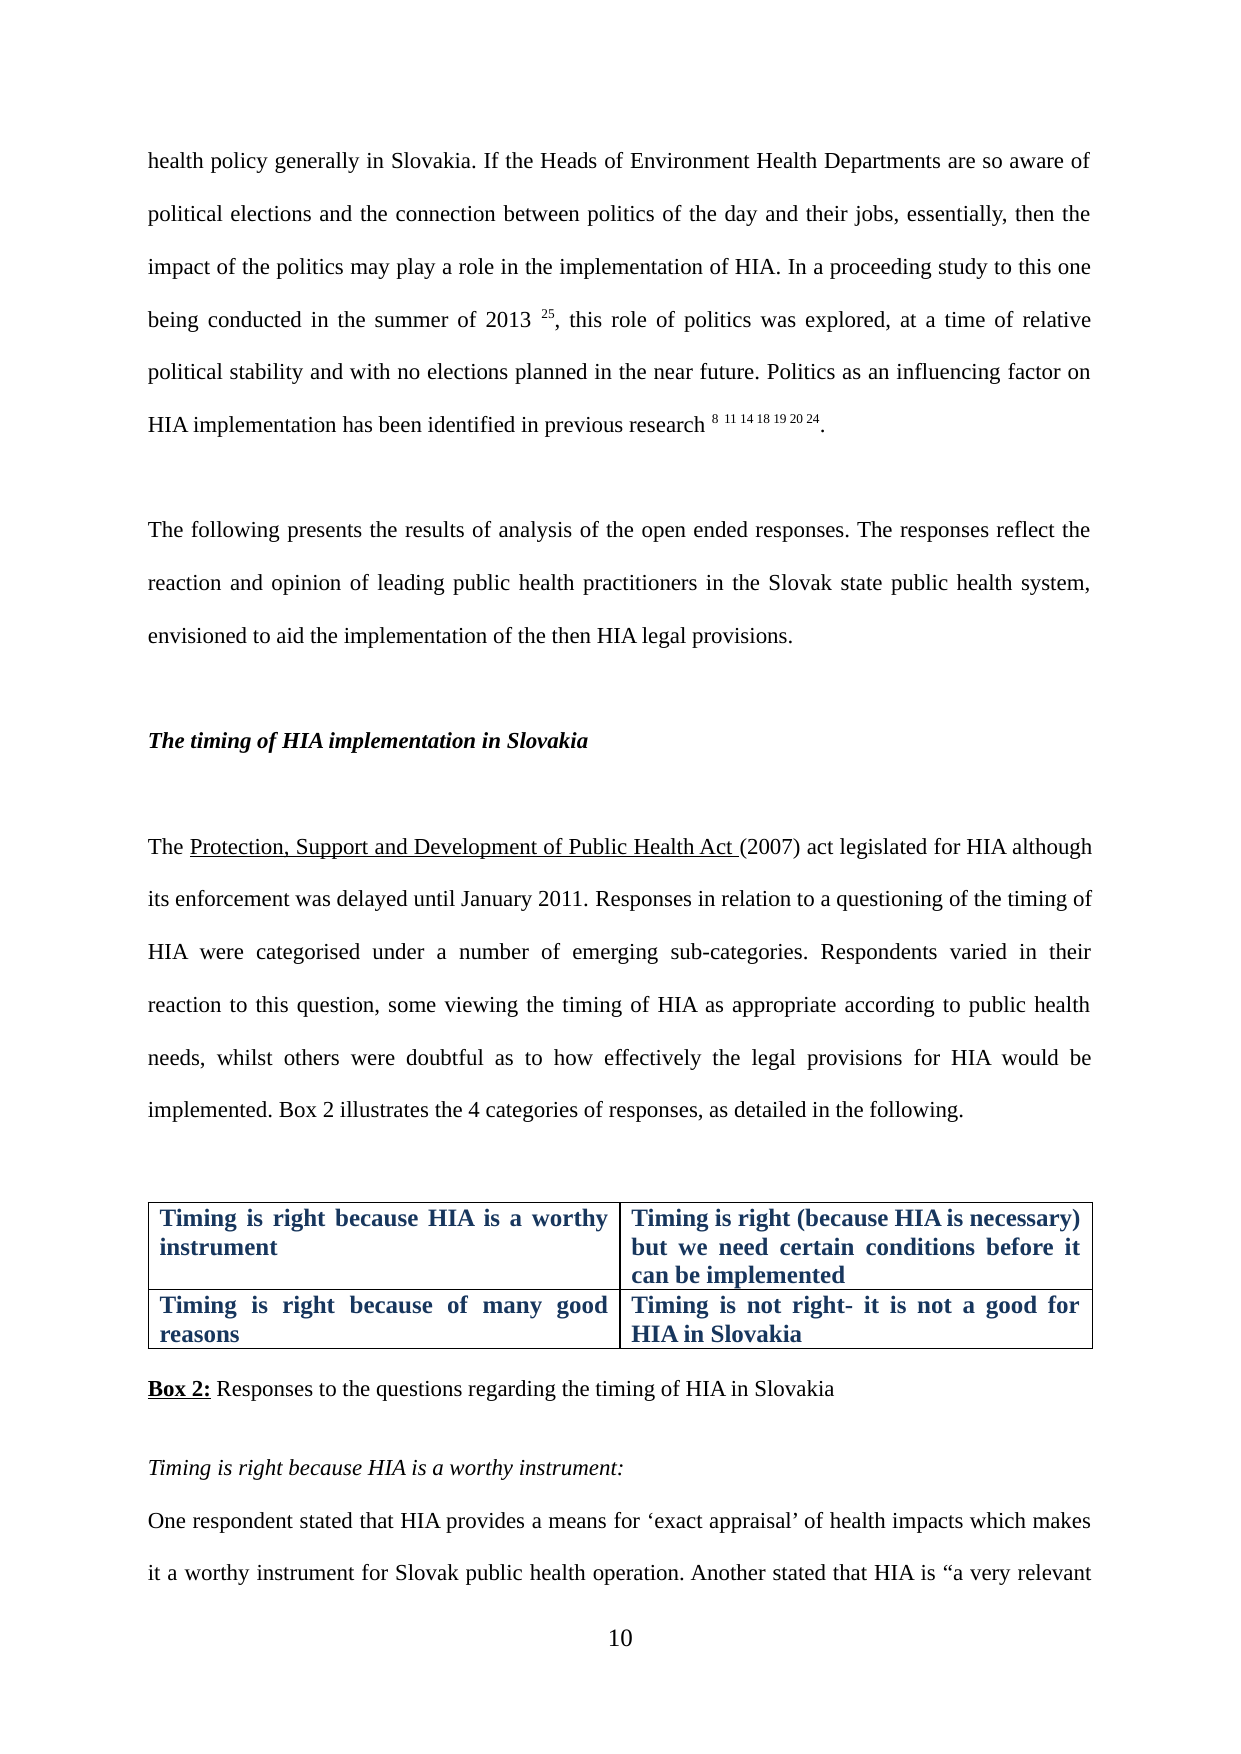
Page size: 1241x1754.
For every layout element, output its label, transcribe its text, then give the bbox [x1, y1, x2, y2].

table_header Timing is right because HIA is a worthy instrument [149, 1203, 619, 1289]
text Box 2: Responses to the questions regarding the timing of HIA in Slovakia [148, 1375, 1093, 1401]
text The Protection, Support and Development of Public Health Act (2007) act legislated for HIA although its enforcement was delayed until January 2011. Responses in relation to a questioning of the timing of HIA were categorised under a number of emerging sub-categories. Respondents varied in their reaction to this question, some viewing the timing of HIA as appropriate according to public health needs, whilst others were doubtful as to how effectively the legal provisions for HIA would be implemented. Box 2 illustrates the 4 categories of responses, as detailed in the following. [148, 833, 1093, 1123]
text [148, 1507, 1093, 1586]
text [148, 148, 1093, 437]
table_cell Timing is right because of many good reasons [149, 1290, 619, 1348]
text The following presents the results of analysis of the open ended responses. The responses reflect the reaction and opinion of leading public health practitioners in the Slovak state public health system, envisioned to aid the implementation of the then HIA legal provisions. [148, 517, 1093, 648]
table_header Timing is right (because HIA is necessary) but we need certain conditions before it can be implemented [621, 1203, 1092, 1289]
text The timing of HIA implementation in Slovakia [148, 727, 1093, 754]
table_cell Timing is not right- it is not a good for HIA in Slovakia [621, 1290, 1092, 1348]
text Timing is right because HIA is a worthy instrument: [148, 1454, 1093, 1480]
